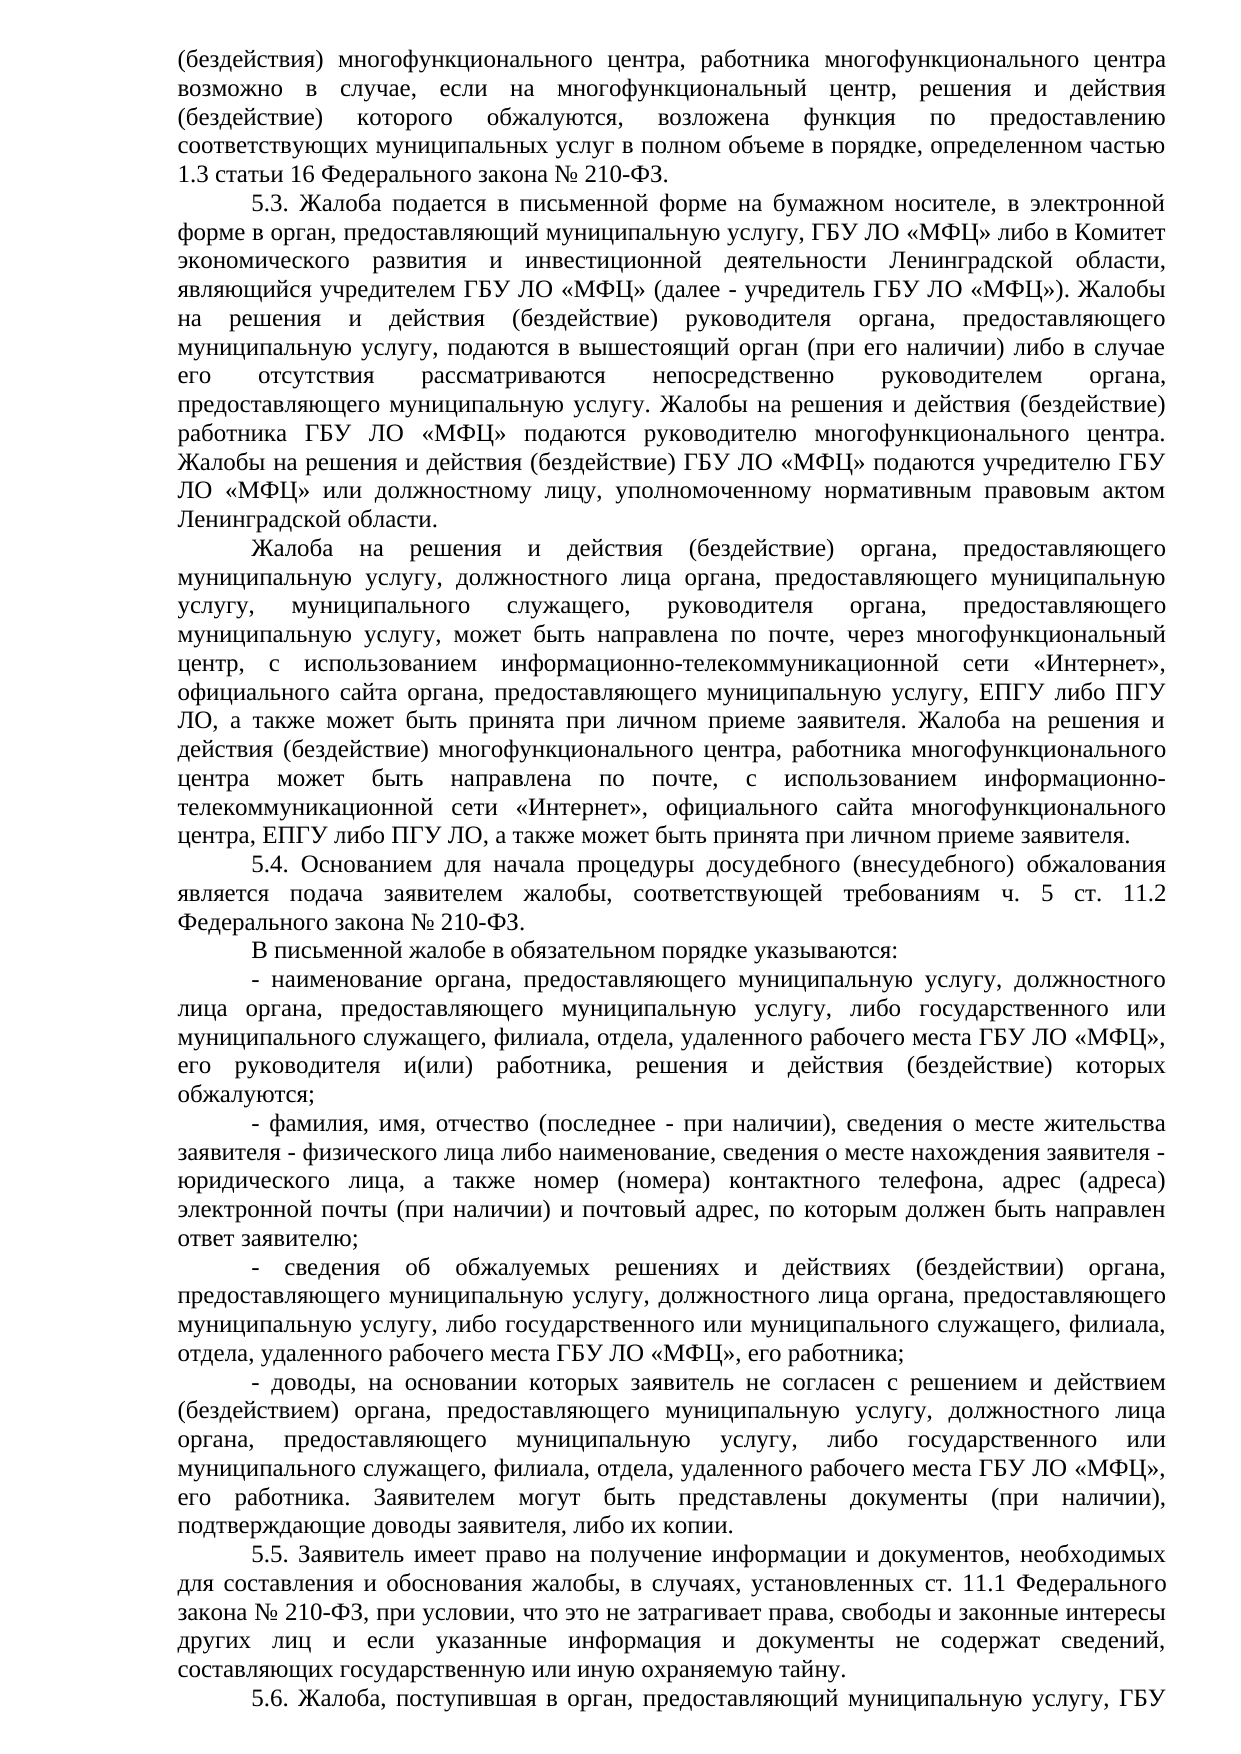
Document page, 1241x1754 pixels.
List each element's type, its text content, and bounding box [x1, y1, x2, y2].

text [177, 44, 1167, 188]
text Жалоба на решения и действия (бездействие) органа, предоставляющего муниципальную услугу, должностного лица органа, предоставляющего муниципальную услугу, муниципального служащего, руководителя органа, предоставляющего муниципальную услугу, может быть направлена по почте, через многофункциональный центр, с использованием информационно-телекоммуникационной сети «Интернет», официального сайта органа, предоставляющего муниципальную услугу, ЕПГУ либо ПГУ ЛО, а также может быть принята при личном приеме заявителя. Жалоба на решения и действия (бездействие) многофункционального центра, работника многофункционального центра может быть направлена по почте, с использованием информационно-телекоммуникационной сети «Интернет», официального сайта многофункционального центра, ЕПГУ либо ПГУ ЛО, а также может быть принята при личном приеме заявителя. [177, 533, 1167, 849]
text - наименование органа, предоставляющего муниципальную услугу, должностного лица органа, предоставляющего муниципальную услугу, либо государственного или муниципального служащего, филиала, отдела, удаленного рабочего места ГБУ ЛО «МФЦ», его руководителя и(или) работника, решения и действия (бездействие) которых обжалуются; [177, 964, 1167, 1108]
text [177, 1683, 1167, 1712]
text - сведения об обжалуемых решениях и действиях (бездействии) органа, предоставляющего муниципальную услугу, должностного лица органа, предоставляющего муниципальную услугу, либо государственного или муниципального служащего, филиала, отдела, удаленного рабочего места ГБУ ЛО «МФЦ», его работника; [177, 1252, 1167, 1367]
text 5.3. Жалоба подается в письменной форме на бумажном носителе, в электронной форме в орган, предоставляющий муниципальную услугу, ГБУ ЛО «МФЦ» либо в Комитет экономического развития и инвестиционной деятельности Ленинградской области, являющийся учредителем ГБУ ЛО «МФЦ» (далее - учредитель ГБУ ЛО «МФЦ»). Жалобы на решения и действия (бездействие) руководителя органа, предоставляющего муниципальную услугу, подаются в вышестоящий орган (при его наличии) либо в случае его отсутствия рассматриваются непосредственно руководителем органа, предоставляющего муниципальную услугу. Жалобы на решения и действия (бездействие) работника ГБУ ЛО «МФЦ» подаются руководителю многофункционального центра. Жалобы на решения и действия (бездействие) ГБУ ЛО «МФЦ» подаются учредителю ГБУ ЛО «МФЦ» или должностному лицу, уполномоченному нормативным правовым актом Ленинградской области. [177, 188, 1167, 533]
text - доводы, на основании которых заявитель не согласен с решением и действием (бездействием) органа, предоставляющего муниципальную услугу, должностного лица органа, предоставляющего муниципальную услугу, либо государственного или муниципального служащего, филиала, отдела, удаленного рабочего места ГБУ ЛО «МФЦ», его работника. Заявителем могут быть представлены документы (при наличии), подтверждающие доводы заявителя, либо их копии. [177, 1367, 1167, 1539]
text - фамилия, имя, отчество (последнее - при наличии), сведения о месте жительства заявителя - физического лица либо наименование, сведения о месте нахождения заявителя - юридического лица, а также номер (номера) контактного телефона, адрес (адреса) электронной почты (при наличии) и почтовый адрес, по которым должен быть направлен ответ заявителю; [177, 1108, 1167, 1252]
text 5.4. Основанием для начала процедуры досудебного (внесудебного) обжалования является подача заявителем жалобы, соответствующей требованиям ч. 5 ст. 11.2 Федерального закона № 210-ФЗ. [177, 849, 1167, 936]
text В письменной жалобе в обязательном порядке указываются: [177, 936, 1167, 964]
text 5.5. Заявитель имеет право на получение информации и документов, необходимых для составления и обоснования жалобы, в случаях, установленных ст. 11.1 Федерального закона № 210-ФЗ, при условии, что это не затрагивает права, свободы и законные интересы других лиц и если указанные информация и документы не содержат сведений, составляющих государственную или иную охраняемую тайну. [177, 1539, 1167, 1683]
